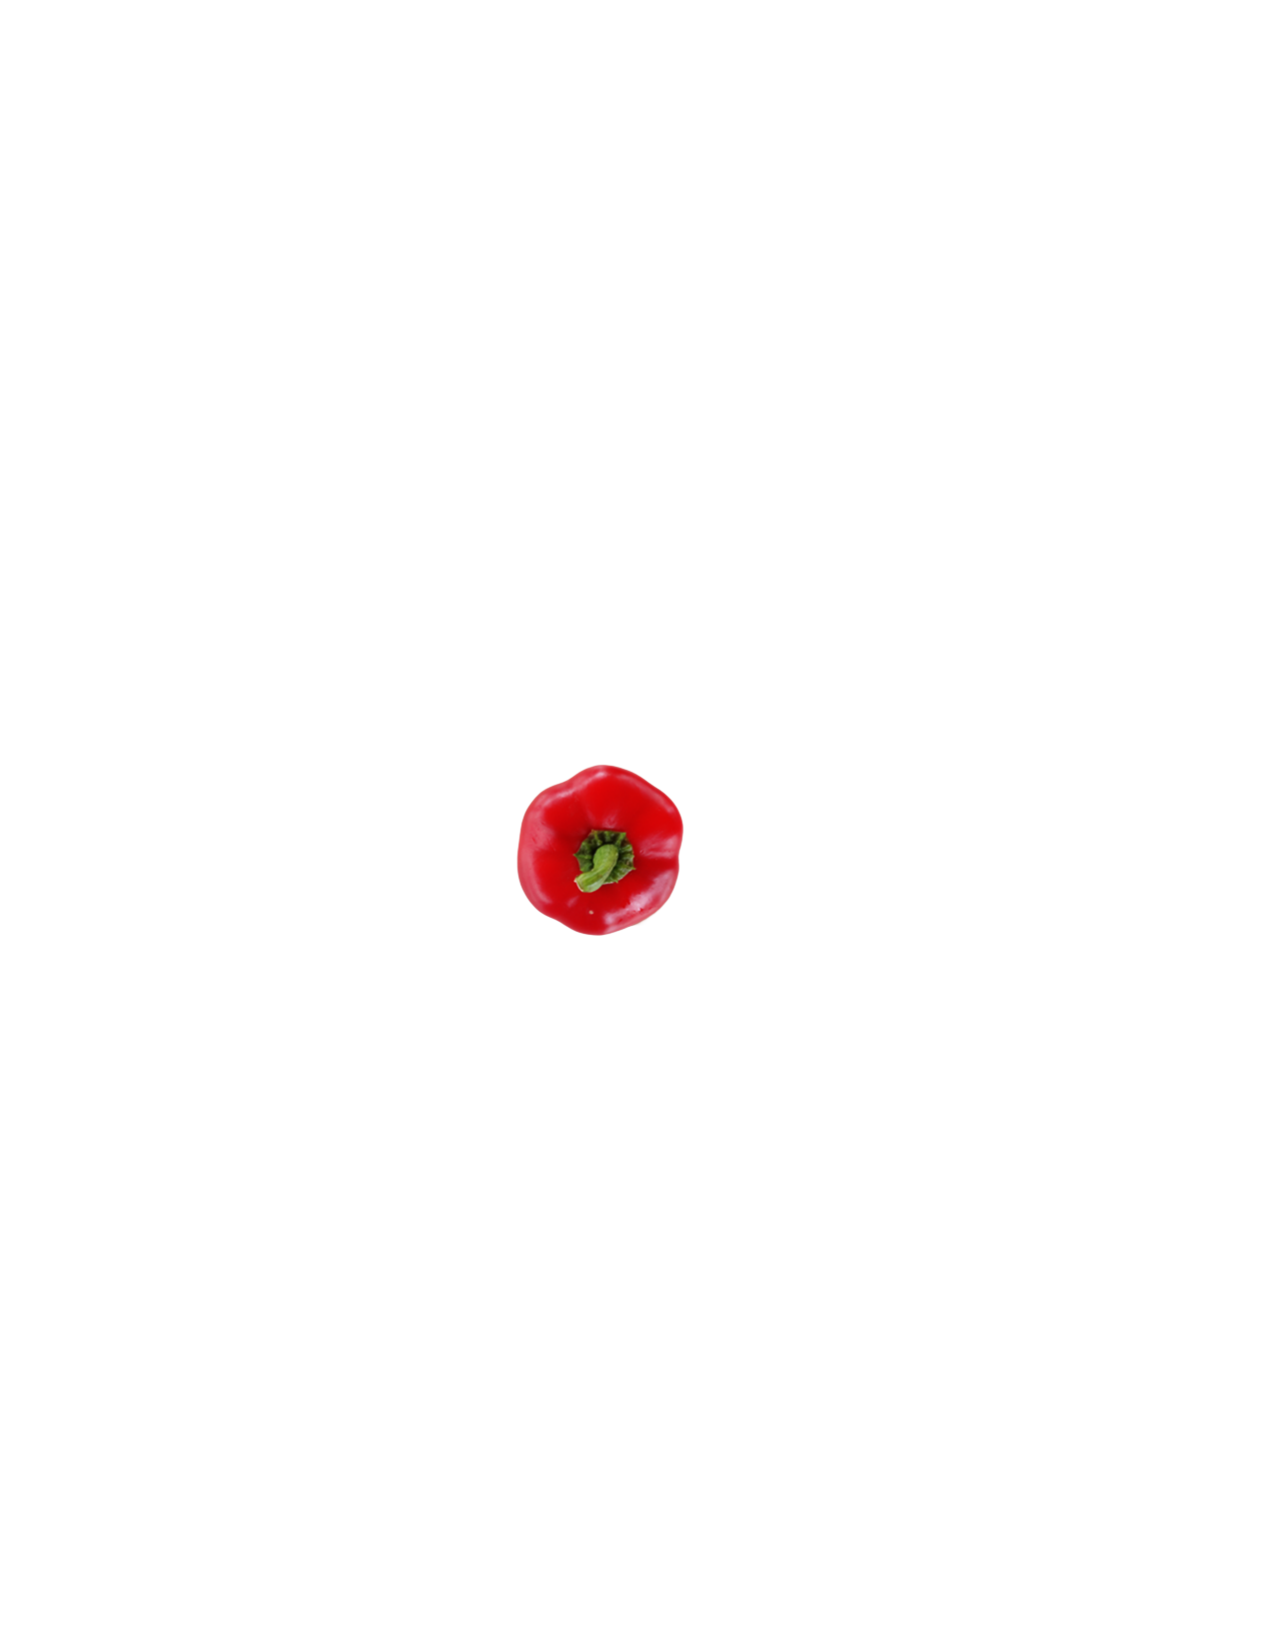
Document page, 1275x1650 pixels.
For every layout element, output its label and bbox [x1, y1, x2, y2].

picture [187, 150, 1088, 1050]
